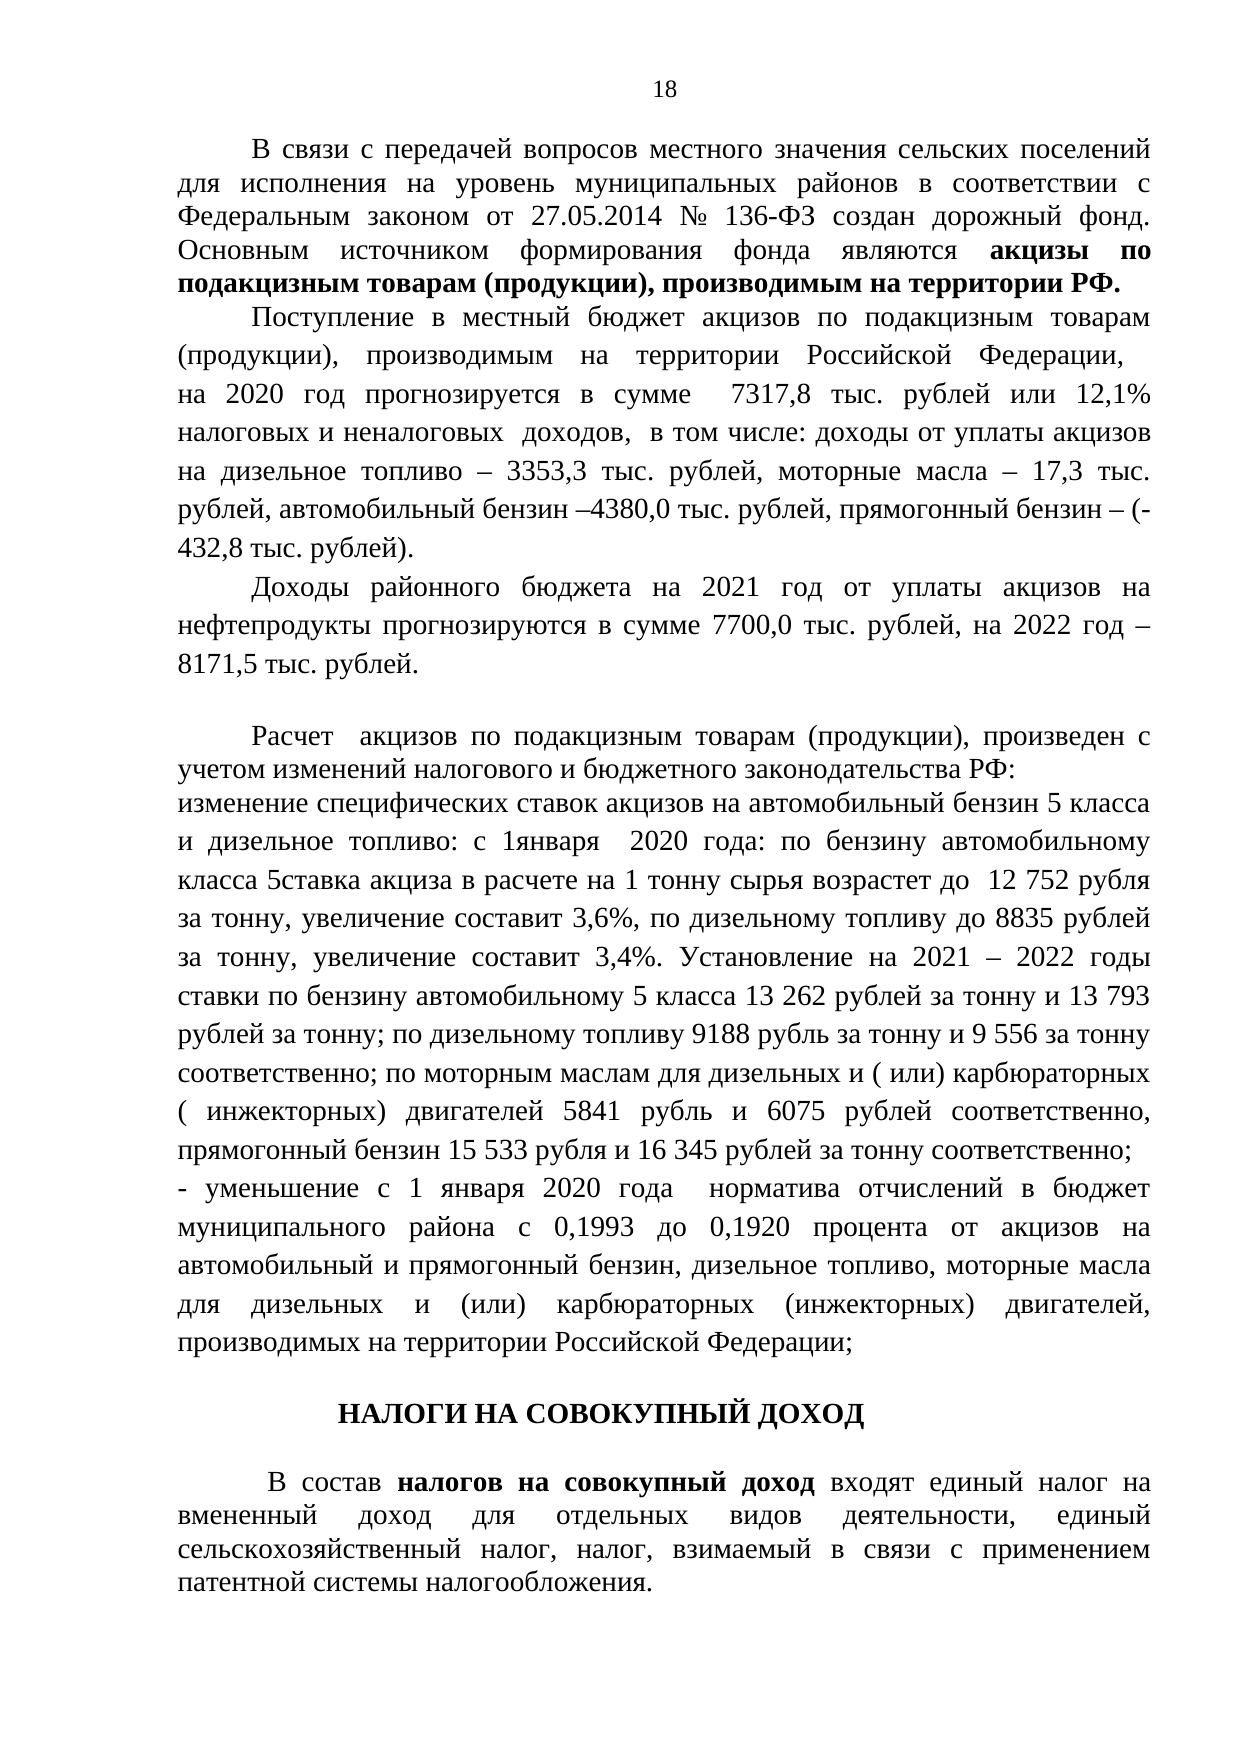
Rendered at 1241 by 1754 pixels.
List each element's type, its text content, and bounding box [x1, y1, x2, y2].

text изменение специфических ставок акцизов на автомобильный бензин 5 класса и дизельное топливо: с 1января 2020 года: по бензину автомобильному класса 5ставка акциза в расчете на 1 тонну сырья возрастет до 12 752 рубля за тонну, увеличение составит 3,6%, по дизельному топливу до 8835 рублей за тонну, увеличение составит 3,4%. Установление на 2021 – 2022 годы ставки по бензину автомобильному 5 класса 13 262 рублей за тонну и 13 793 рублей за тонну; по дизельному топливу 9188 рубль за тонну и 9 556 за тонну соответственно; по моторным маслам для дизельных и ( или) карбюраторных ( инжекторных) двигателей 5841 рубль и 6075 рублей соответственно, прямогонный бензин 15 533 рубля и 16 345 рублей за тонну соответственно; [177, 785, 1152, 1165]
text НАЛОГИ НА СОВОКУПНЫЙ ДОХОД [177, 1397, 1152, 1430]
text - уменьшение с 1 января 2020 года норматива отчислений в бюджет муниципального района с 0,1993 до 0,1920 процента от акцизов на автомобильный и прямогонный бензин, дизельное топливо, моторные масла для дизельных и (или) карбюраторных (инжекторных) двигателей, производимых на территории Российской Федерации; [177, 1170, 1152, 1358]
text В связи с передачей вопросов местного значения сельских поселений для исполнения на уровень муниципальных районов в соответствии с Федеральным законом от 27.05.2014 № 136-ФЗ создан дорожный фонд. Основным источником формирования фонда являются акцизы по подакцизным товарам (продукции), производимым на территории РФ. [177, 131, 1152, 299]
text Доходы районного бюджета на 2021 год от уплаты акцизов на нефтепродукты прогнозируются в сумме 7700,0 тыс. рублей, на 2022 год – 8171,5 тыс. рублей. [177, 569, 1152, 679]
text В состав налогов на совокупный доход входят единый налог на вмененный доход для отдельных видов деятельности, единый сельскохозяйственный налог, налог, взимаемый в связи с применением патентной системы налогообложения. [177, 1464, 1152, 1598]
text Расчет акцизов по подакцизным товарам (продукции), произведен с учетом изменений налогового и бюджетного законодательства РФ: [177, 718, 1152, 785]
text Поступление в местный бюджет акцизов по подакцизным товарам (продукции), производимым на территории Российской Федерации, на 2020 год прогнозируется в сумме 7317,8 тыс. рублей или 12,1% налоговых и неналоговых доходов, в том числе: доходы от уплаты акцизов на дизельное топливо – 3353,3 тыс. рублей, моторные масла – 17,3 тыс. рублей, автомобильный бензин –4380,0 тыс. рублей, прямогонный бензин – (- 432,8 тыс. рублей). [177, 299, 1152, 564]
